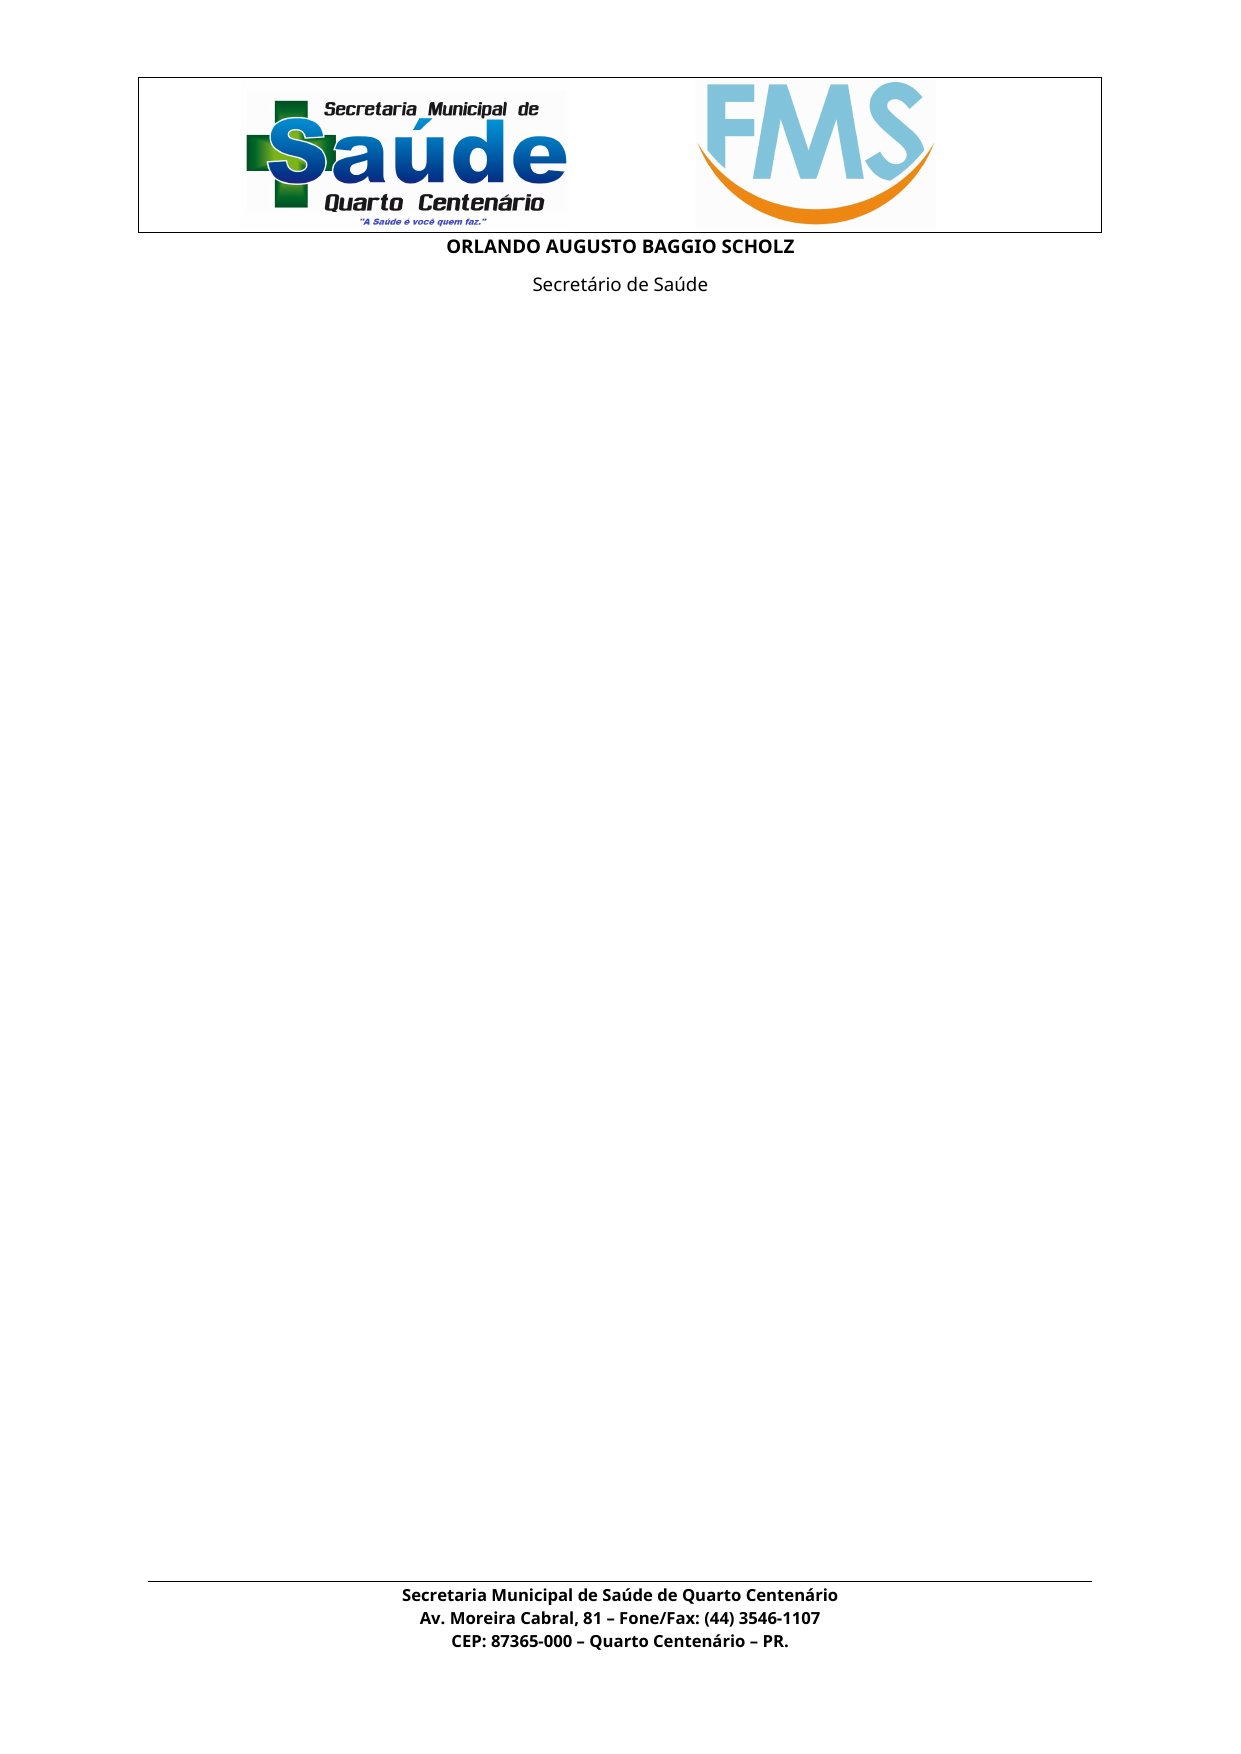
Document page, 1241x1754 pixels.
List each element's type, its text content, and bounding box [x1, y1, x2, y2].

picture [240, 80, 572, 230]
text ORLANDO AUGUSTO BAGGIO SCHOLZ [148, 233, 1092, 258]
picture [695, 80, 937, 230]
text Secretário de Saúde [148, 271, 1092, 297]
